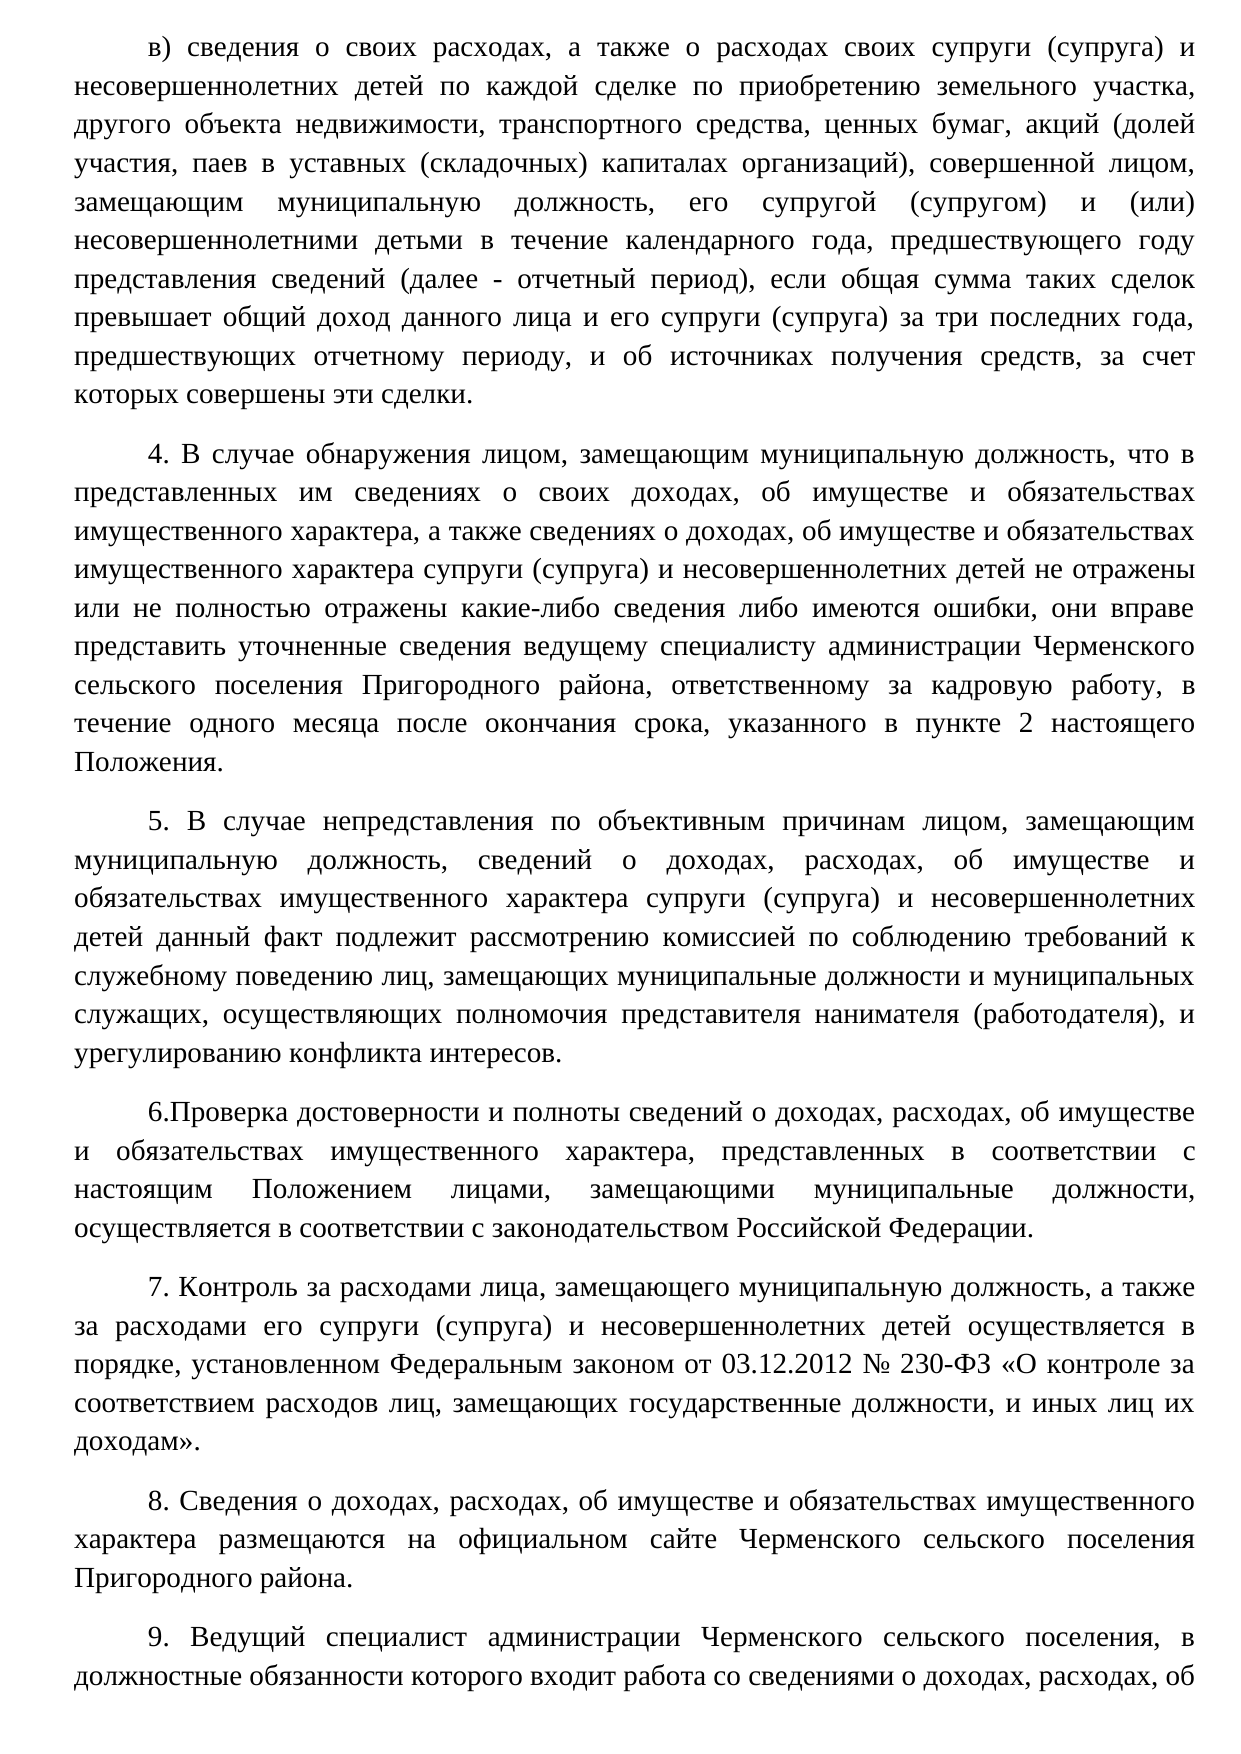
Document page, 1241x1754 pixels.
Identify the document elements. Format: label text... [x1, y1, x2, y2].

text в) сведения о своих расходах, а также о расходах своих супруги (супруга) и несовершеннолетних детей по каждой сделке по приобретению земельного участка, другого объекта недвижимости, транспортного средства, ценных бумаг, акций (долей участия, паев в уставных (складочных) капиталах организаций), совершенной лицом, замещающим муниципальную должность, его супругой (супругом) и (или) несовершеннолетними детьми в течение календарного года, предшествующего году представления сведений (далее - отчетный период), если общая сумма таких сделок превышает общий доход данного лица и его супруги (супруга) за три последних года, предшествующих отчетному периоду, и об источниках получения средств, за счет которых совершены эти сделки. [74, 29, 1196, 410]
text 8. Сведения о доходах, расходах, об имуществе и обязательствах имущественного характера размещаются на официальном сайте Черменского сельского поселения Пригородного района. [74, 1483, 1196, 1593]
text 4. В случае обнаружения лицом, замещающим муниципальную должность, что в представленных им сведениях о своих доходах, об имуществе и обязательствах имущественного характера, а также сведениях о доходах, об имуществе и обязательствах имущественного характера супруги (супруга) и несовершеннолетних детей не отражены или не полностью отражены какие-либо сведения либо имеются ошибки, они вправе представить уточненные сведения ведущему специалисту администрации Черменского сельского поселения Пригородного района, ответственному за кадровую работу, в течение одного месяца после окончания срока, указанного в пункте 2 настоящего Положения. [74, 436, 1196, 778]
text 6.Проверка достоверности и полноты сведений о доходах, расходах, об имуществе и обязательствах имущественного характера, представленных в соответствии с настоящим Положением лицами, замещающими муниципальные должности, осуществляется в соответствии с законодательством Российской Федерации. [74, 1094, 1196, 1243]
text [74, 1619, 1196, 1691]
text 5. В случае непредставления по объективным причинам лицом, замещающим муниципальную должность, сведений о доходах, расходах, об имуществе и обязательствах имущественного характера супруги (супруга) и несовершеннолетних детей данный факт подлежит рассмотрению комиссией по соблюдению требований к служебному поведению лиц, замещающих муниципальные должности и муниципальных служащих, осуществляющих полномочия представителя нанимателя (работодателя), и урегулированию конфликта интересов. [74, 803, 1196, 1068]
text 7. Контроль за расходами лица, замещающего муниципальную должность, а также за расходами его супруги (супруга) и несовершеннолетних детей осуществляется в порядке, установленном Федеральным законом от 03.12.2012 № 230-ФЗ «О контроле за соответствием расходов лиц, замещающих государственные должности, и иных лиц их доходам». [74, 1269, 1196, 1457]
